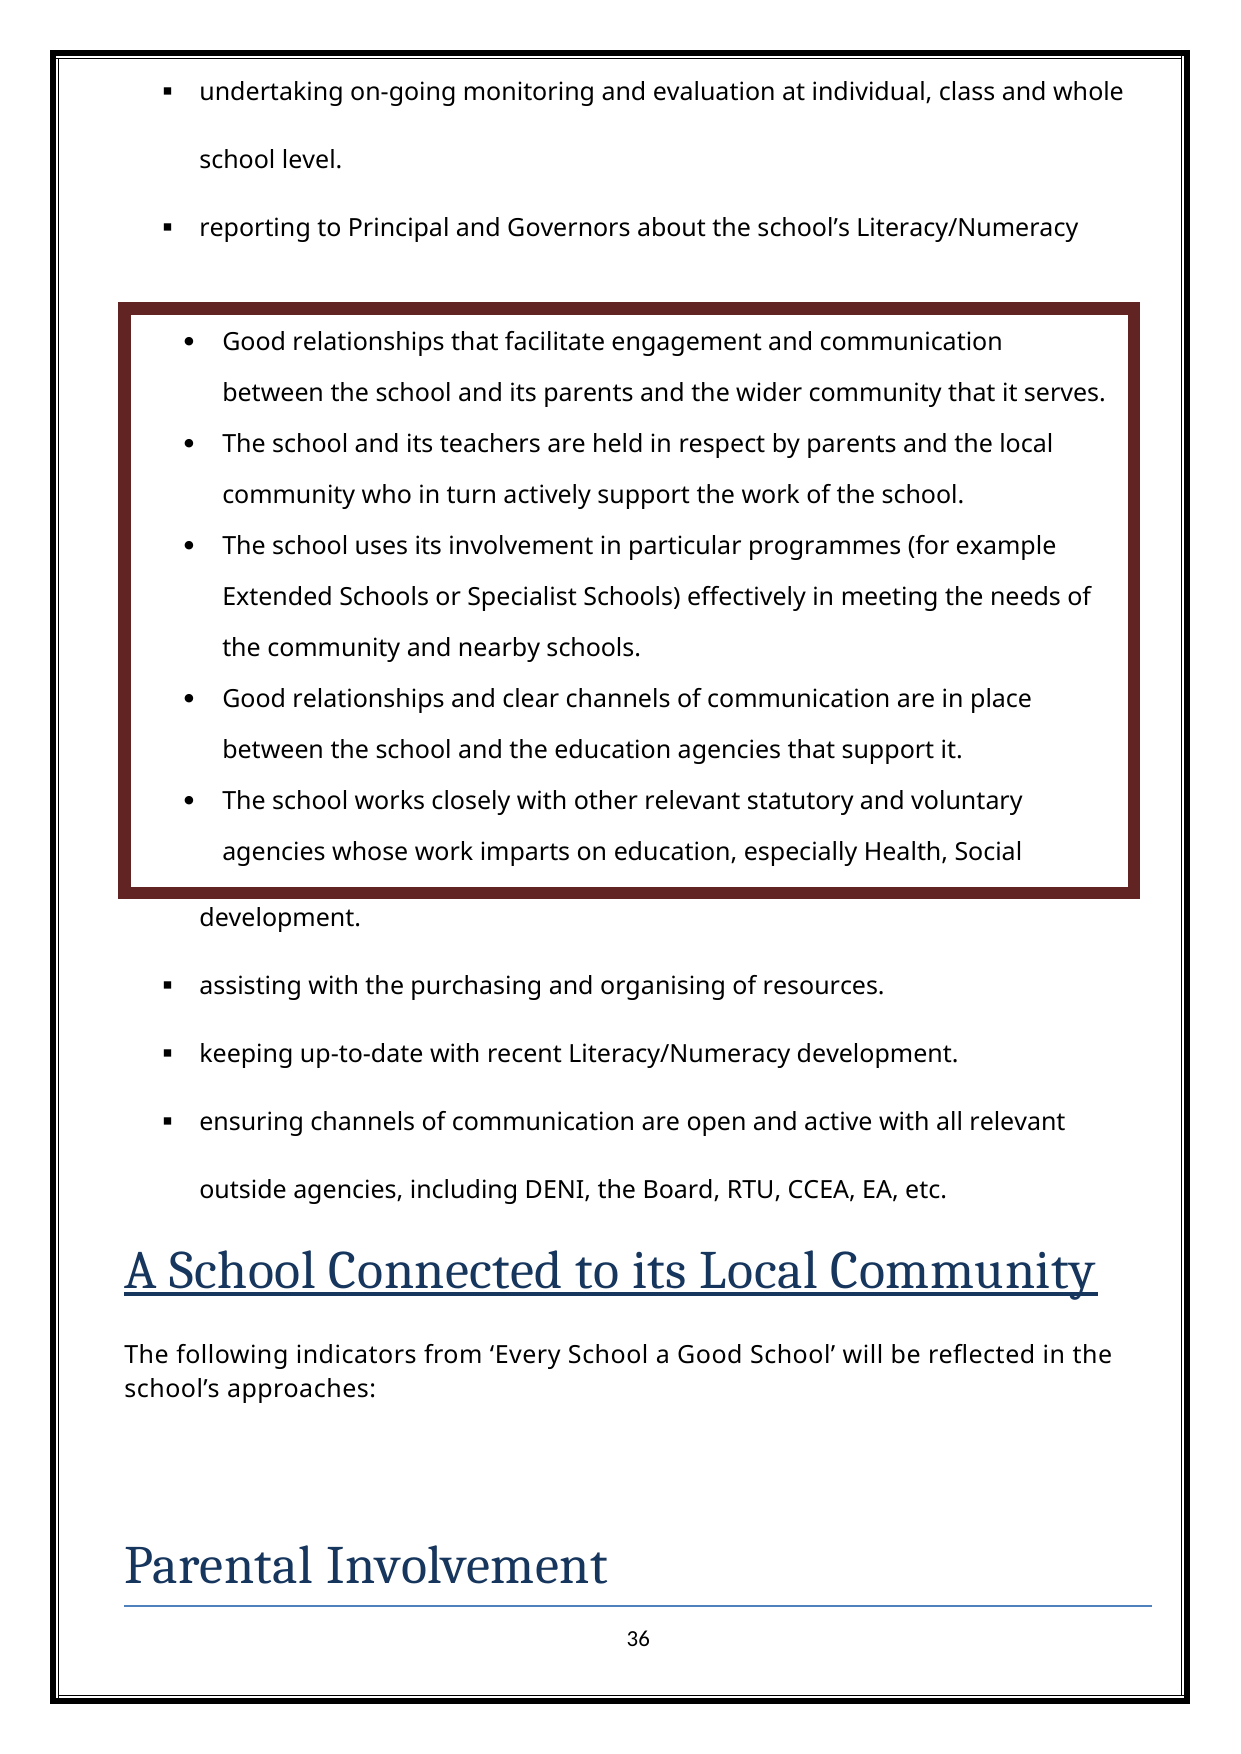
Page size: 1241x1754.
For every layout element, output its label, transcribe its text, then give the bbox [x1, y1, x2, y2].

list undertaking on-going monitoring and evaluation at individual, class and whole school level. [162, 74, 1152, 176]
list reporting to Principal and Governors about the school’s Literacy/Numeracy development. [162, 210, 1152, 933]
title A School Connected to its Local Community [124, 1240, 1152, 1302]
title Parental Involvement [124, 1535, 1152, 1605]
list ensuring channels of communication are open and active with all relevant outside agencies, including DENI, the Board, RTU, CCEA, EA, etc. [162, 1104, 1152, 1206]
list keeping up-to-date with recent Literacy/Numeracy development. [162, 1036, 1152, 1069]
title The following indicators from ‘Every School a Good School’ will be reflected in the school’s approaches: [124, 1336, 1152, 1404]
list assisting with the purchasing and organising of resources. [162, 967, 1152, 1001]
